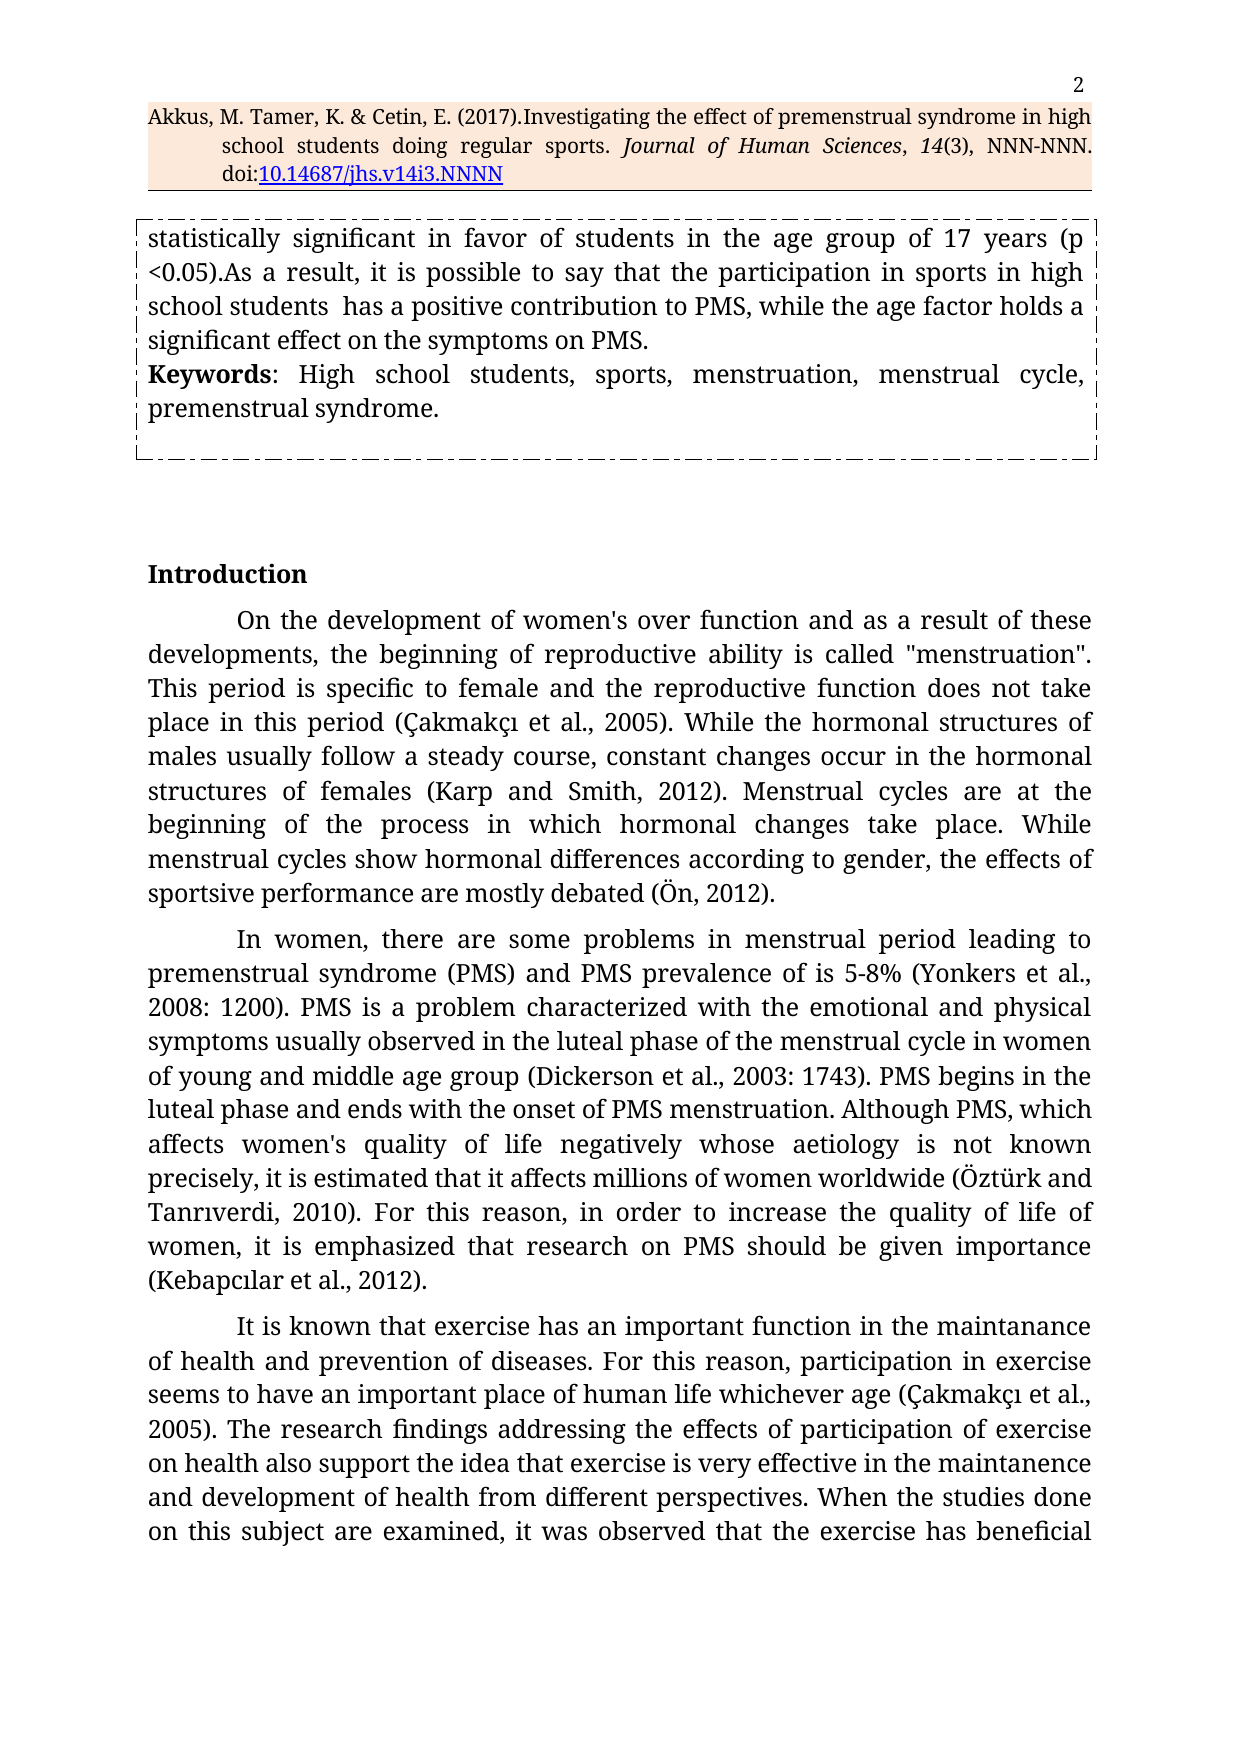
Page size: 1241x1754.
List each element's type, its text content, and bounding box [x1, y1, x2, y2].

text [148, 1309, 1092, 1547]
text On the development of women's over function and as a result of these developments, the beginning of reproductive ability is called "menstruation". This period is specific to female and the reproductive function does not take place in this period (Çakmakçı et al., 2005). While the hormonal structures of males usually follow a steady course, constant changes occur in the hormonal structures of females (Karp and Smith, 2012). Menstrual cycles are at the beginning of the process in which hormonal changes take place. While menstrual cycles show hormonal differences according to gender, the effects of sportsive performance are mostly debated (Ön, 2012). [148, 603, 1092, 909]
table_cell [136, 219, 1096, 459]
text Introduction [148, 556, 1092, 590]
text In women, there are some problems in menstrual period leading to premenstrual syndrome (PMS) and PMS prevalence of is 5-8% (Yonkers et al., 2008: 1200). PMS is a problem characterized with the emotional and physical symptoms usually observed in the luteal phase of the menstrual cycle in women of young and middle age group (Dickerson et al., 2003: 1743). PMS begins in the luteal phase and ends with the onset of PMS menstruation. Although PMS, which affects women's quality of life negatively whose aetiology is not known precisely, it is estimated that it affects millions of women worldwide (Öztürk and Tanrıverdi, 2010). For this reason, in order to increase the quality of life of women, it is emphasized that research on PMS should be given importance (Kebapcılar et al., 2012). [148, 922, 1092, 1297]
